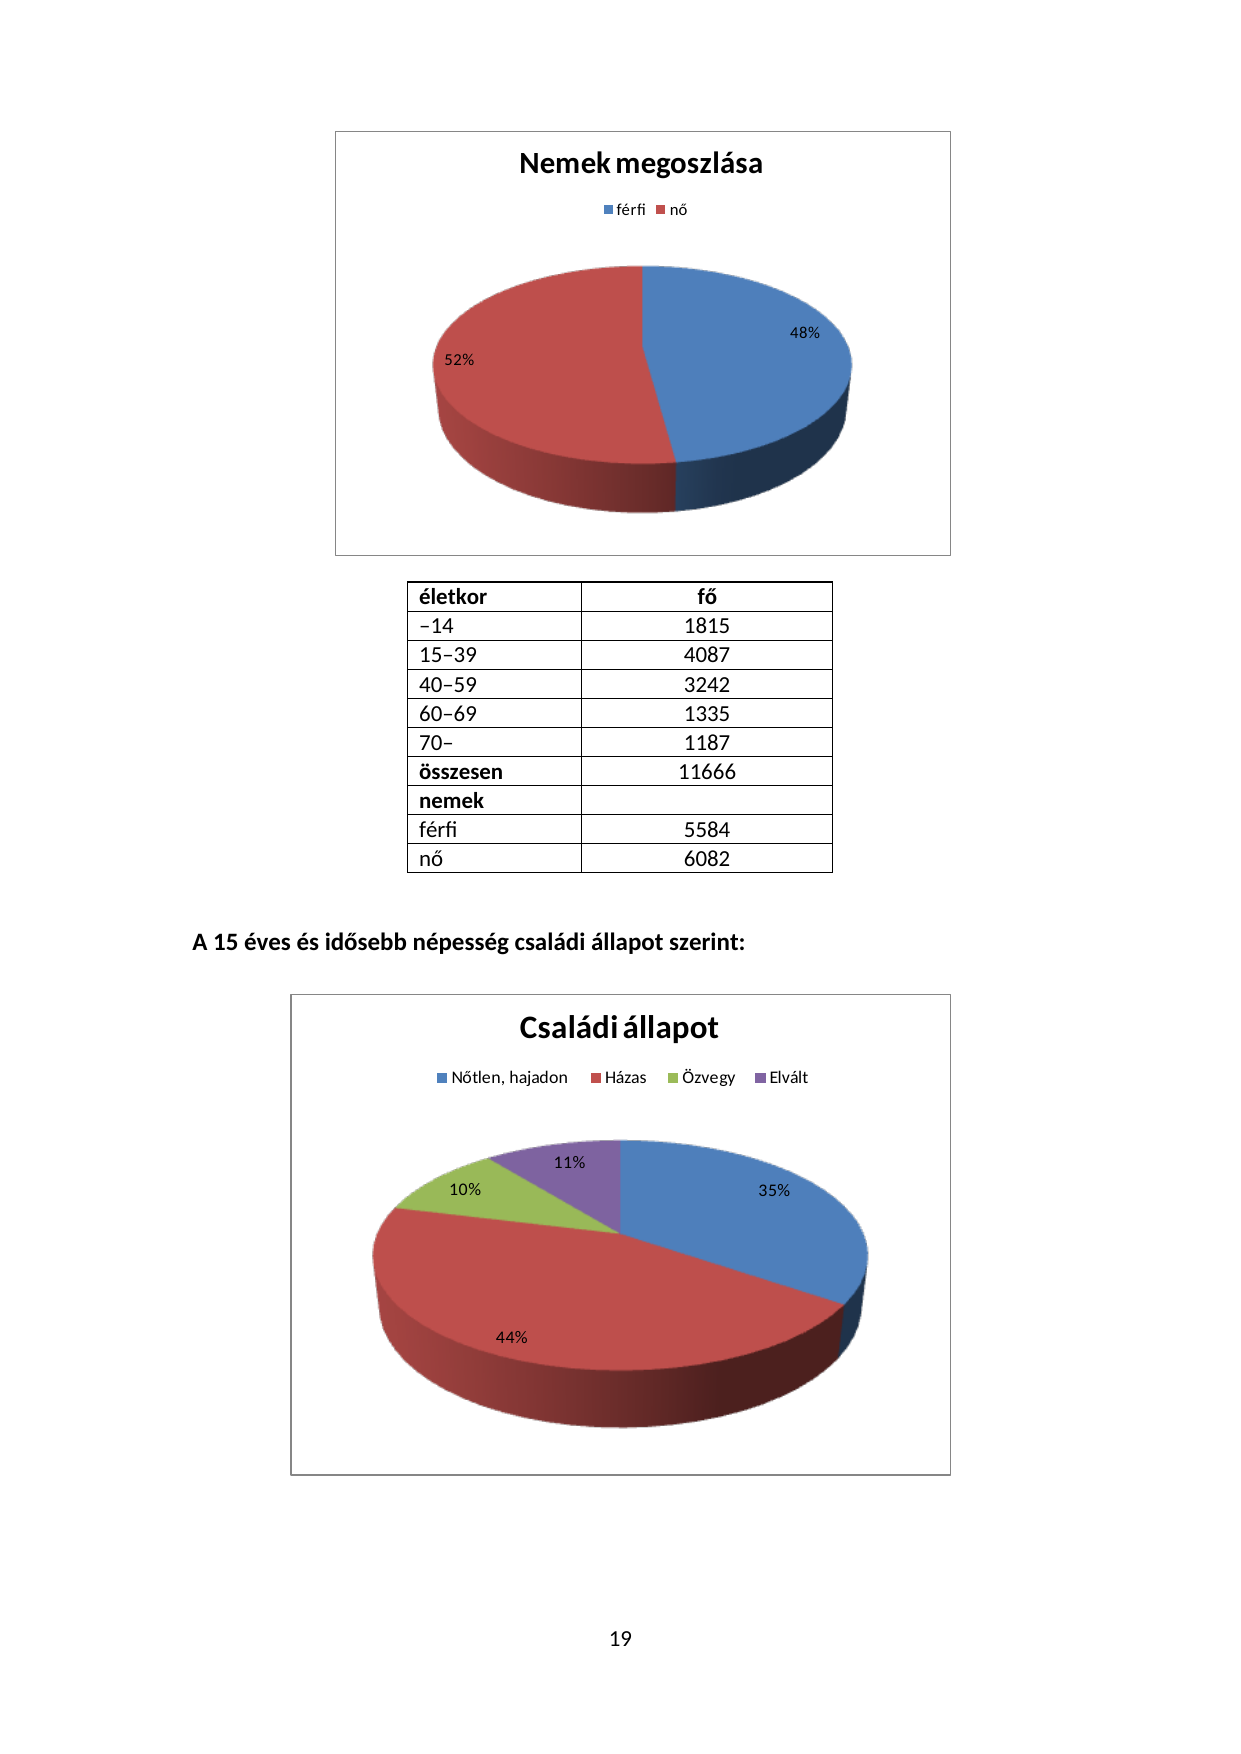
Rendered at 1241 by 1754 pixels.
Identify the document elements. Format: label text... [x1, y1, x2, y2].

table_cell 1815 [582, 612, 832, 639]
table_cell 1335 [582, 699, 832, 727]
table_cell 6082 [582, 844, 832, 872]
table_header fő [582, 583, 832, 611]
table_cell összesen [408, 757, 581, 785]
table_cell 1187 [582, 728, 832, 756]
table_cell 11666 [582, 757, 832, 785]
table_cell 60–69 [408, 699, 581, 727]
table_cell 70– [408, 728, 581, 756]
text A 15 éves és idősebb népesség családi állapot szerint: [192, 926, 1093, 957]
table_cell 4087 [582, 641, 832, 669]
table_header életkor [408, 583, 581, 611]
table_cell férfi [408, 815, 581, 843]
table_cell 5584 [582, 815, 832, 843]
table_cell 15–39 [408, 641, 581, 669]
table_cell nő [408, 844, 581, 872]
table_cell –14 [408, 612, 581, 639]
table_cell 40–59 [408, 670, 581, 698]
table_cell [582, 786, 832, 814]
table_cell 3242 [582, 670, 832, 698]
table_cell nemek [408, 786, 581, 814]
